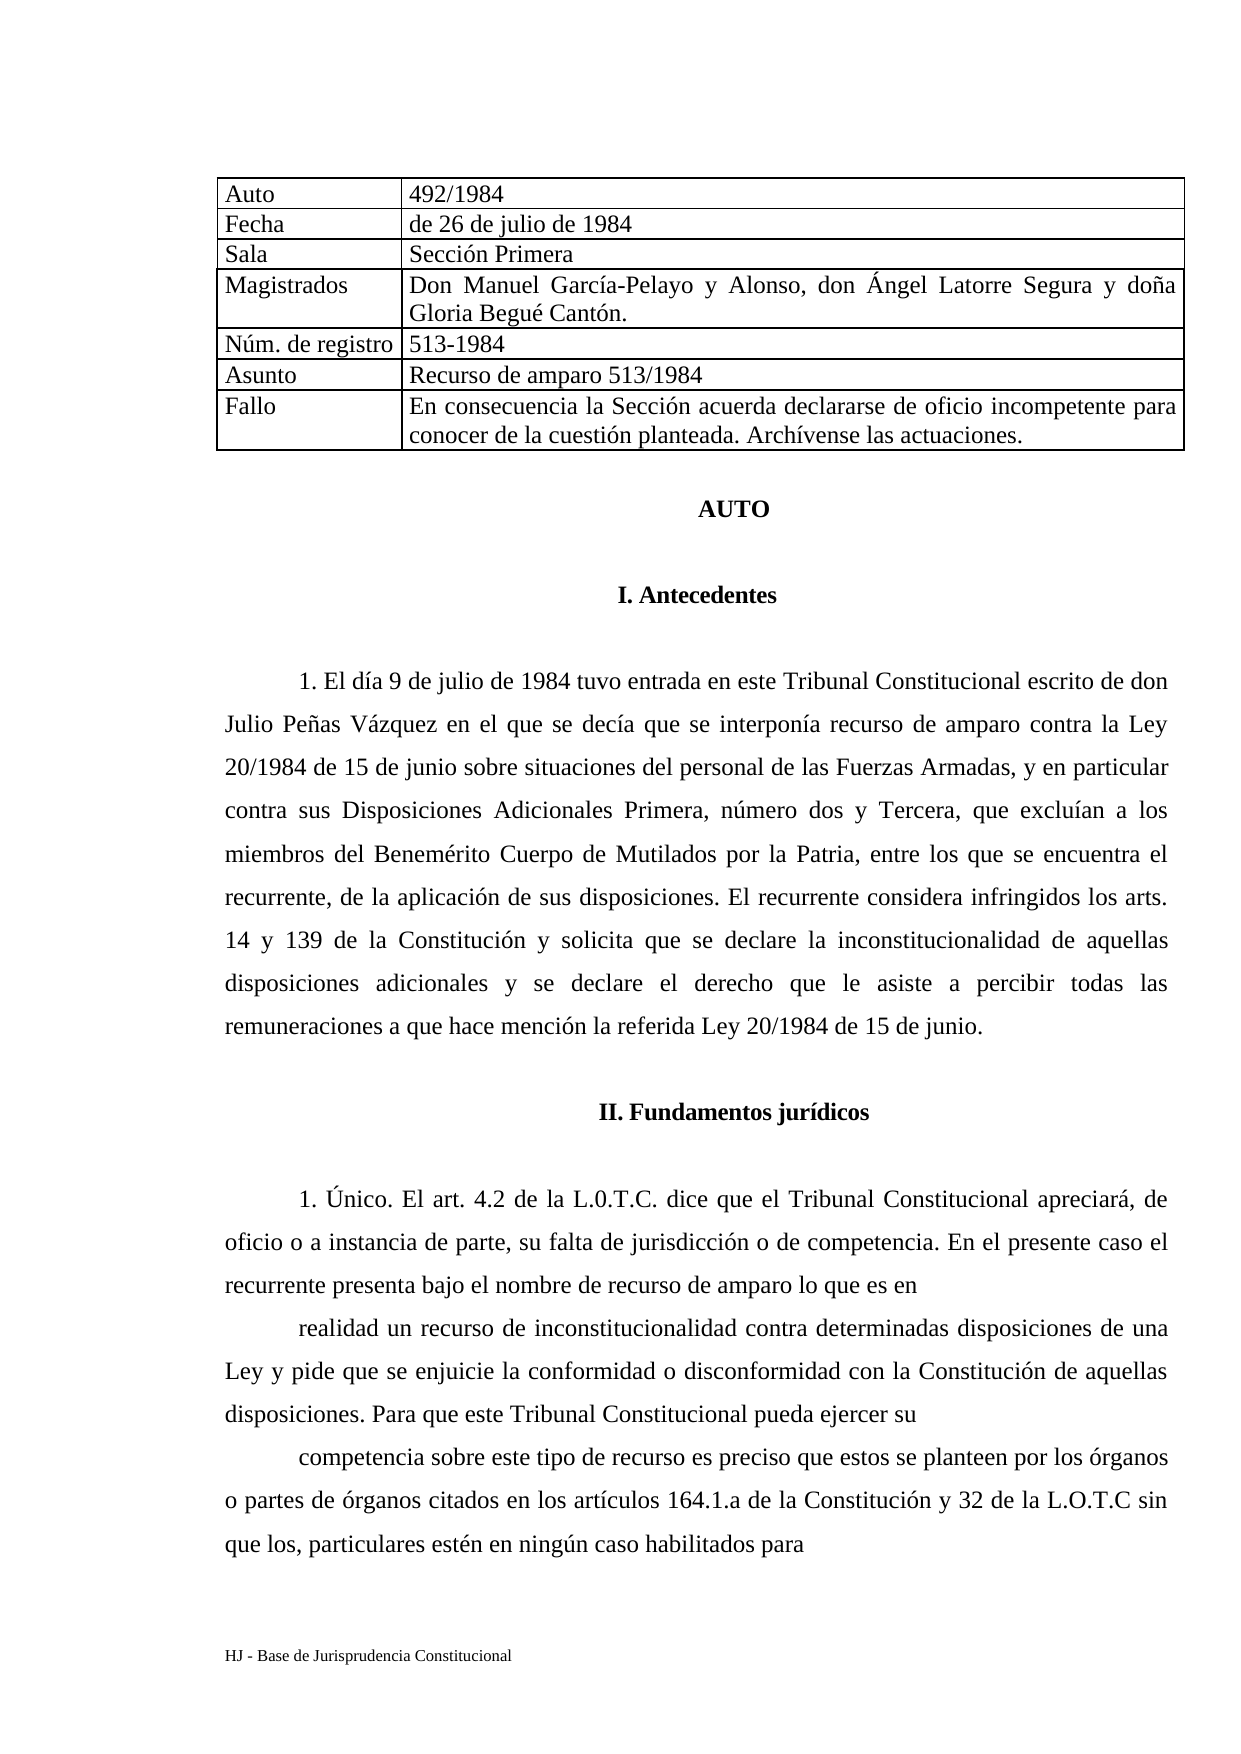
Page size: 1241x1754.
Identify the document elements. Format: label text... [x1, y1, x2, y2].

text 1. El día 9 de julio de 1984 tuvo entrada en este Tribunal Constitucional escrito de don Julio Peñas Vázquez en el que se decía que se interponía recurso de amparo contra la Ley 20/1984 de 15 de junio sobre situaciones del personal de las Fuerzas Armadas, y en particular contra sus Disposiciones Adicionales Primera, número dos y Tercera, que excluían a los miembros del Benemérito Cuerpo de Mutilados por la Patria, entre los que se encuentra el recurrente, de la aplicación de sus disposiciones. El recurrente considera infringidos los arts. 14 y 139 de la Constitución y solicita que se declare la inconstitucionalidad de aquellas disposiciones adicionales y se declare el derecho que le asiste a percibir todas las remuneraciones a que hace mención la referida Ley 20/1984 de 15 de junio. [224, 666, 1169, 1040]
table_header Auto [218, 179, 401, 207]
table_cell Sección Primera [402, 240, 1184, 268]
table_cell Recurso de amparo 513/1984 [403, 360, 1183, 389]
table_cell Fallo [218, 391, 401, 448]
text realidad un recurso de inconstitucionalidad contra determinadas disposiciones de una Ley y pide que se enjuicie la conformidad o disconformidad con la Constitución de aquellas disposiciones. Para que este Tribunal Constitucional pueda ejercer su [224, 1313, 1169, 1428]
text AUTO [224, 494, 1169, 522]
table_cell de 26 de julio de 1984 [402, 209, 1184, 238]
text I. Antecedentes [224, 580, 1169, 609]
table_cell Don Manuel García-Pelayo y Alonso, don Ángel Latorre Segura y doña Gloria Begué Cantón. [403, 270, 1183, 327]
subtitle II. Fundamentos jurídicos [224, 1097, 1169, 1126]
table_cell Sala [218, 240, 401, 268]
table_cell En consecuencia la Sección acuerda declararse de oficio incompetente para conocer de la cuestión planteada. Archívense las actuaciones. [403, 391, 1183, 448]
table_cell Asunto [218, 360, 401, 389]
table_header 492/1984 [402, 179, 1184, 207]
table_cell Núm. de registro [218, 329, 401, 358]
table_cell 513-1984 [403, 329, 1183, 358]
table_cell Magistrados [218, 270, 401, 327]
text 1. Único. El art. 4.2 de la L.0.T.C. dice que el Tribunal Constitucional apreciará, de oficio o a instancia de parte, su falta de jurisdicción o de competencia. En el presente caso el recurrente presenta bajo el nombre de recurso de amparo lo que es en [224, 1184, 1169, 1299]
text competencia sobre este tipo de recurso es preciso que estos se planteen por los órganos o partes de órganos citados en los artículos 164.1.a de la Constitución y 32 de la L.O.T.C sin que los, particulares estén en ningún caso habilitados para [224, 1442, 1169, 1557]
table_cell Fecha [218, 209, 401, 238]
